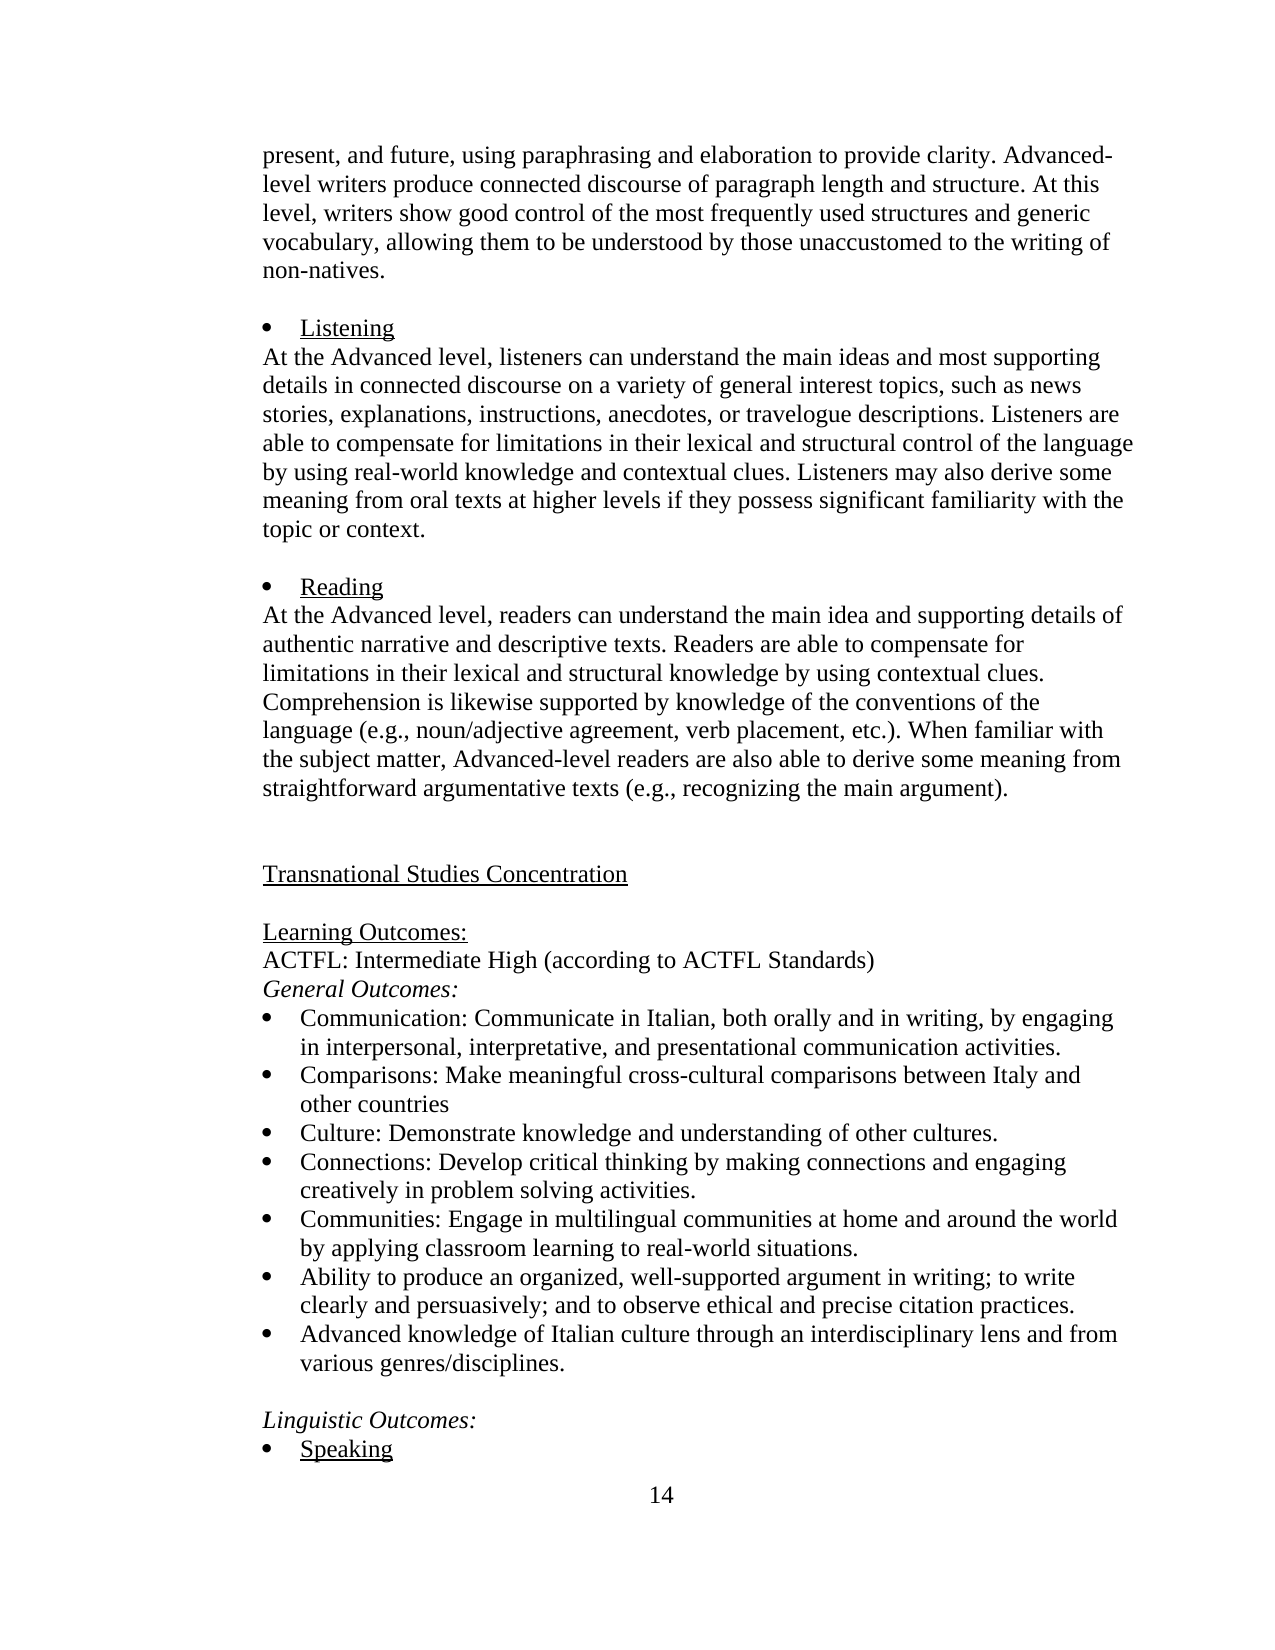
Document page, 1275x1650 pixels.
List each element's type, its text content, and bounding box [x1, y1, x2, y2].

text Transnational Studies Concentration [262, 859, 1134, 888]
list Speaking [262, 1434, 1134, 1463]
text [262, 141, 1134, 284]
text ACTFL: Intermediate High (according to ACTFL Standards) [187, 946, 1134, 974]
text At the Advanced level, listeners can understand the main ideas and most supporting details in connected discourse on a variety of general interest topics, such as news stories, explanations, instructions, anecdotes, or travelogue descriptions. Listeners are able to compensate for limitations in their lexical and structural control of the language by using real-world knowledge and contextual clues. Listeners may also derive some meaning from oral texts at higher levels if they possess significant familiarity with the topic or context. [262, 342, 1134, 543]
text Linguistic Outcomes: [187, 1406, 1134, 1434]
list Listening [262, 313, 1134, 342]
text Learning Outcomes: [187, 917, 1134, 946]
list Culture: Demonstrate knowledge and understanding of other cultures. [262, 1118, 1134, 1147]
list Communication: Communicate in Italian, both orally and in writing, by engaging in interpersonal, interpretative, and presentational communication activities. [262, 1003, 1134, 1061]
text General Outcomes: [187, 974, 1134, 1003]
list Comparisons: Make meaningful cross-cultural comparisons between Italy and other countries [262, 1061, 1134, 1118]
text At the Advanced level, readers can understand the main idea and supporting details of authentic narrative and descriptive texts. Readers are able to compensate for limitations in their lexical and structural knowledge by using contextual clues. Comprehension is likewise supported by knowledge of the conventions of the language (e.g., noun/adjective agreement, verb placement, etc.). When familiar with the subject matter, Advanced-level readers are also able to derive some meaning from straightforward argumentative texts (e.g., recognizing the main argument). [262, 601, 1134, 802]
list Advanced knowledge of Italian culture through an interdisciplinary lens and from various genres/disciplines. [262, 1319, 1134, 1377]
list Ability to produce an organized, well-supported argument in writing; to write clearly and persuasively; and to observe ethical and precise citation practices. [262, 1262, 1134, 1319]
list Communities: Engage in multilingual communities at home and around the world by applying classroom learning to real-world situations. [262, 1204, 1134, 1262]
list Reading [262, 572, 1134, 601]
list Connections: Develop critical thinking by making connections and engaging creatively in problem solving activities. [262, 1147, 1134, 1204]
